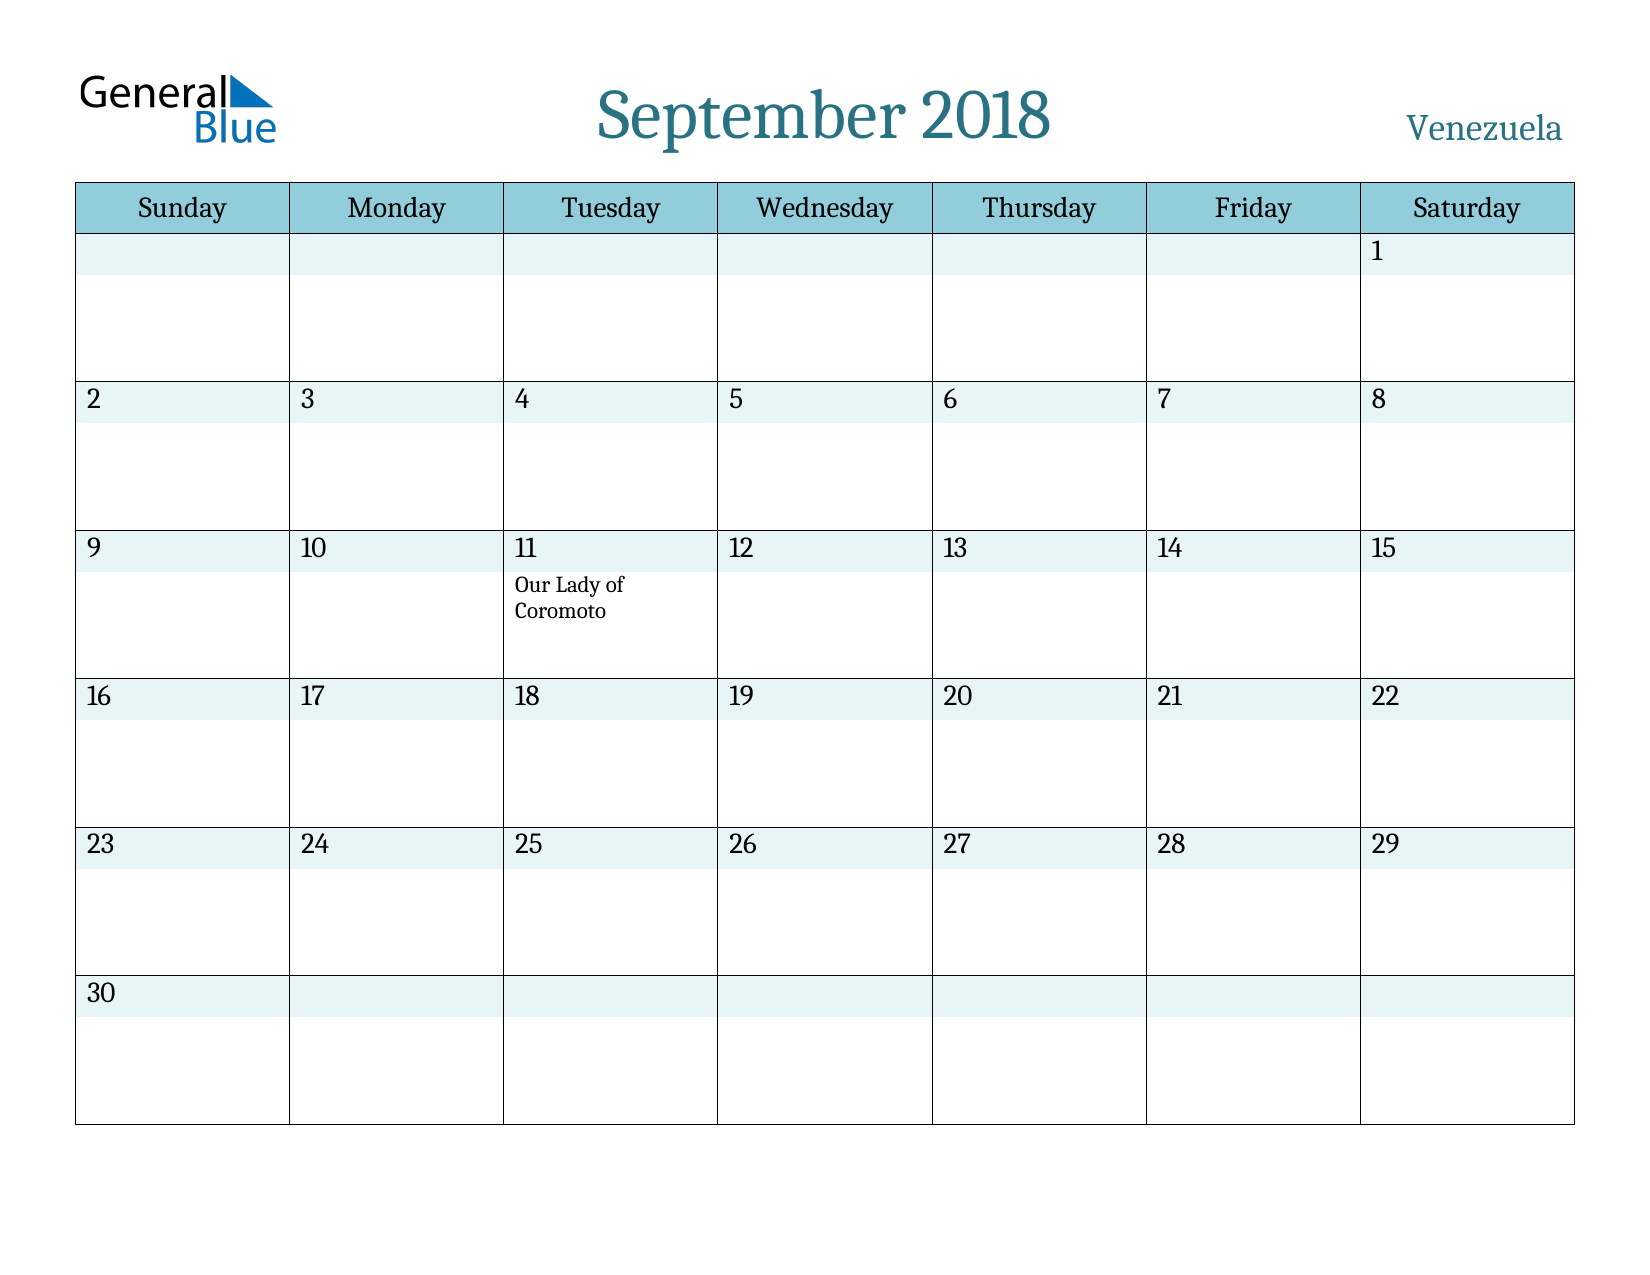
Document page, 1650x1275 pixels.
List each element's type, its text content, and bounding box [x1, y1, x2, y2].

table_cell [933, 869, 1146, 975]
table_cell [718, 720, 932, 827]
table_cell 9 [76, 531, 289, 572]
table_cell Monday [290, 183, 503, 233]
table_cell [76, 234, 289, 275]
table_cell [1147, 572, 1360, 678]
table_cell 21 [1147, 679, 1360, 720]
table_cell [76, 720, 289, 827]
table_cell 10 [290, 531, 503, 572]
table_cell [290, 720, 503, 827]
table_cell [504, 423, 717, 530]
table_cell 16 [76, 679, 289, 720]
table_cell [718, 275, 932, 381]
table_header Venezuela [1146, 75, 1574, 182]
table_cell 7 [1147, 382, 1360, 423]
table_cell [290, 1017, 503, 1123]
table_cell [718, 572, 932, 678]
table_cell [1361, 423, 1574, 530]
table_cell 6 [933, 382, 1146, 423]
table_cell 3 [290, 382, 503, 423]
table_cell 13 [933, 531, 1146, 572]
table_cell [504, 869, 717, 975]
table_cell 1 [1361, 234, 1574, 275]
table_cell [718, 423, 932, 530]
table_cell 19 [718, 679, 932, 720]
table_cell [933, 234, 1146, 275]
table_cell 5 [718, 382, 932, 423]
table_cell [933, 1017, 1146, 1123]
table_header [76, 75, 503, 182]
picture [80, 75, 276, 143]
table_cell [76, 869, 289, 975]
table_cell 29 [1361, 828, 1574, 869]
table_cell [1361, 275, 1574, 381]
table_cell Tuesday [504, 183, 717, 233]
table_cell [933, 720, 1146, 827]
table_cell 18 [504, 679, 717, 720]
table_header September 2018 [504, 75, 1146, 182]
table_cell Thursday [933, 183, 1146, 233]
table_cell [504, 1017, 717, 1123]
table_cell 25 [504, 828, 717, 869]
table_cell [504, 275, 717, 381]
table_cell [290, 869, 503, 975]
table_cell Sunday [76, 183, 289, 233]
table_cell Our Lady of Coromoto [504, 572, 717, 678]
table_cell [504, 720, 717, 827]
table_cell 11 [504, 531, 717, 572]
table_cell 26 [718, 828, 932, 869]
table_cell [290, 423, 503, 530]
table_cell 2 [76, 382, 289, 423]
table_cell [76, 1017, 289, 1123]
table_cell [933, 423, 1146, 530]
table_cell [290, 572, 503, 678]
table_cell [290, 275, 503, 381]
table_cell 27 [933, 828, 1146, 869]
table_cell 8 [1361, 382, 1574, 423]
table_cell [1147, 869, 1360, 975]
table_cell Saturday [1361, 183, 1574, 233]
table_cell [1361, 976, 1574, 1017]
table_cell 20 [933, 679, 1146, 720]
table_cell 24 [290, 828, 503, 869]
table_cell [1147, 234, 1360, 275]
table_cell [76, 572, 289, 678]
table_cell [1147, 423, 1360, 530]
table_cell 17 [290, 679, 503, 720]
table_cell [718, 869, 932, 975]
table_cell 30 [76, 976, 289, 1017]
table_cell 14 [1147, 531, 1360, 572]
table_cell [1361, 1017, 1574, 1123]
table_cell [290, 234, 503, 275]
table_cell 23 [76, 828, 289, 869]
table_cell [290, 976, 503, 1017]
table_cell [1361, 720, 1574, 827]
table_cell [76, 423, 289, 530]
table_cell [1147, 976, 1360, 1017]
table_cell 28 [1147, 828, 1360, 869]
table_cell [1147, 275, 1360, 381]
table_cell [933, 572, 1146, 678]
table_cell [504, 976, 717, 1017]
table_cell [1361, 869, 1574, 975]
table_cell Wednesday [718, 183, 932, 233]
table_cell [718, 234, 932, 275]
table_cell [718, 976, 932, 1017]
table_cell [933, 976, 1146, 1017]
table_cell [1147, 1017, 1360, 1123]
table_cell 12 [718, 531, 932, 572]
table_cell [1361, 572, 1574, 678]
table_cell [933, 275, 1146, 381]
table_cell 22 [1361, 679, 1574, 720]
table_cell [504, 234, 717, 275]
table_cell [718, 1017, 932, 1123]
table_cell 15 [1361, 531, 1574, 572]
table_cell Friday [1147, 183, 1360, 233]
table_cell 4 [504, 382, 717, 423]
table_cell [76, 275, 289, 381]
table_cell [1147, 720, 1360, 827]
